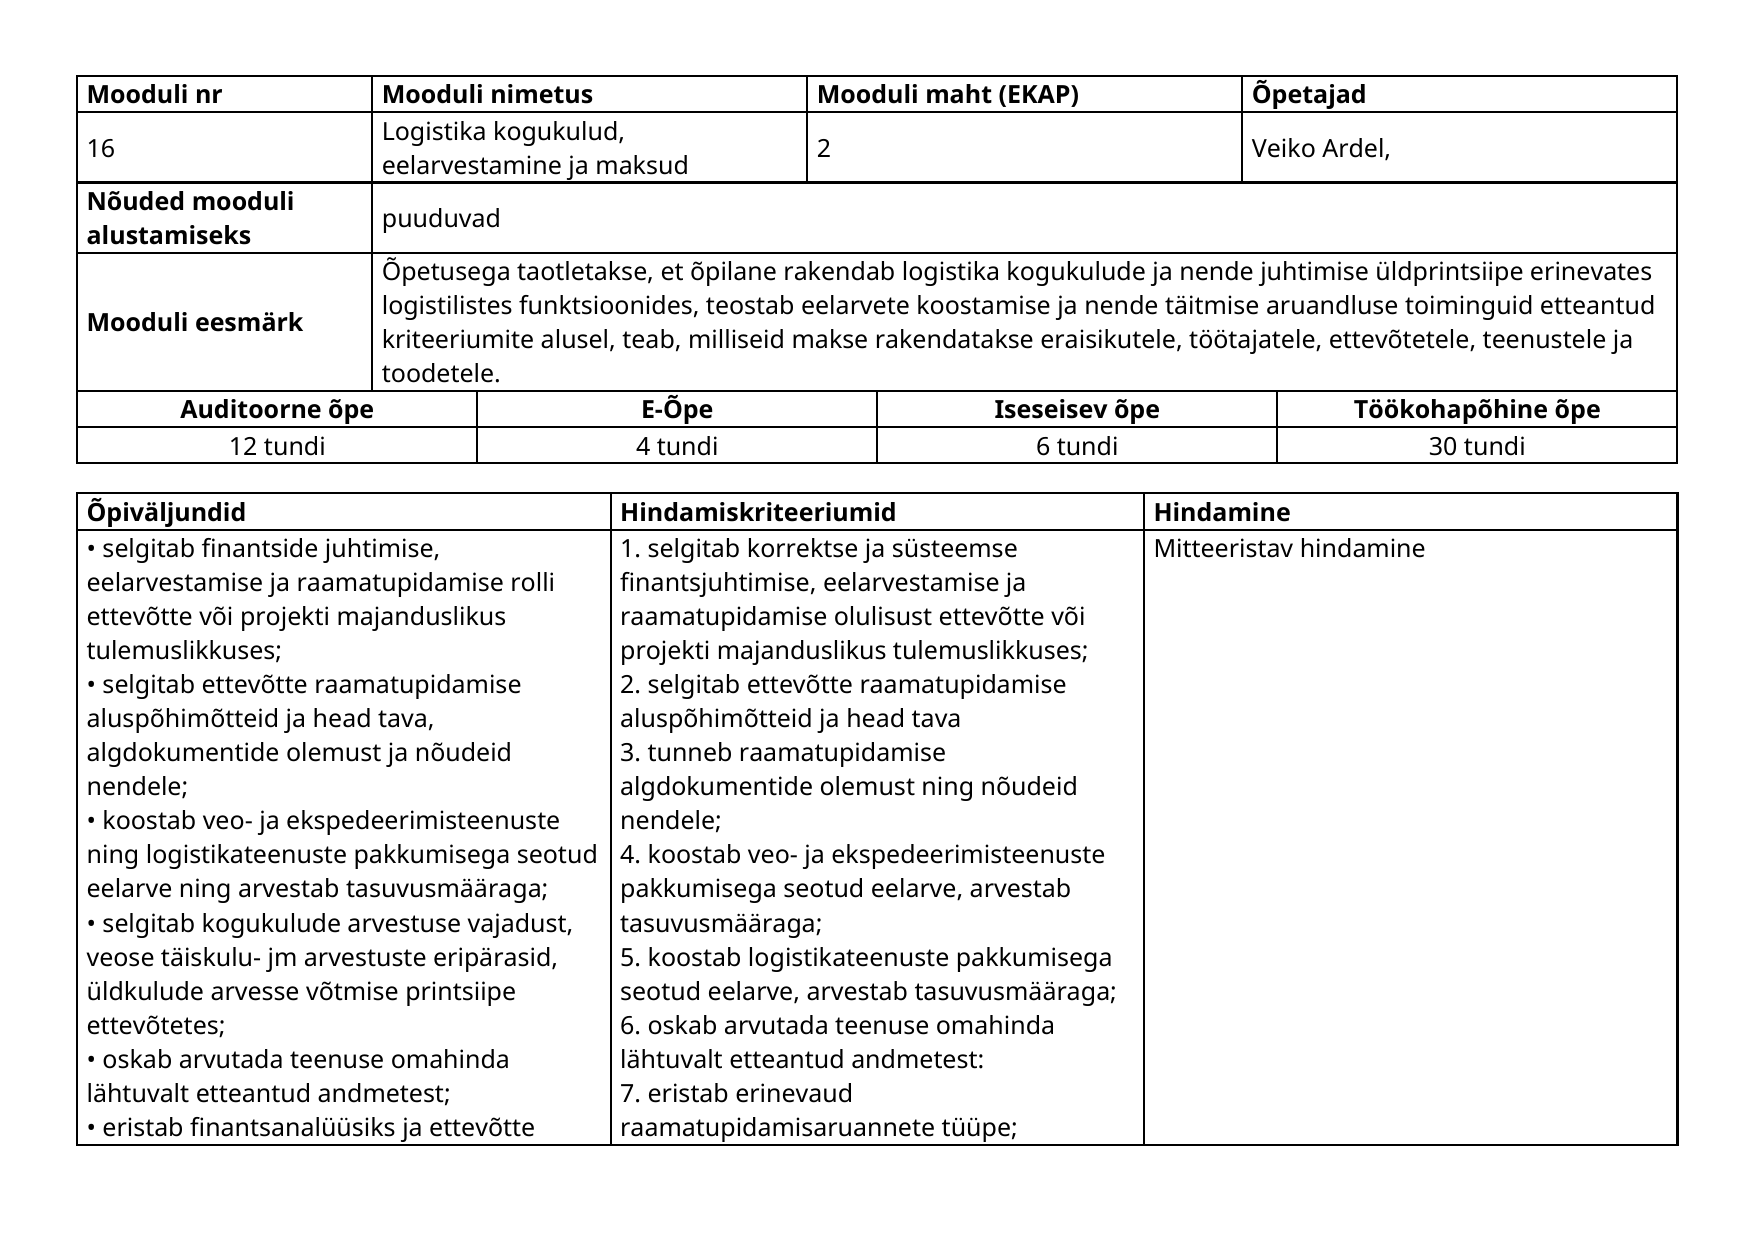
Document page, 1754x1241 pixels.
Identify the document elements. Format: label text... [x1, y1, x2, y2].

table_cell 6 tundi [878, 428, 1276, 462]
table_header Hindamiskriteeriumid [612, 494, 1143, 528]
table_cell Veiko Ardel, [1243, 113, 1676, 181]
table_cell E-Õpe [478, 392, 876, 426]
table_cell Õpetusega taotletakse, et õpilane rakendab logistika kogukulude ja nende juhtimise üldprintsiipe erinevates logistilistes funktsioonides, teostab eelarvete koostamise ja nende täitmise aruandluse toiminguid etteantud kriteeriumite alusel, teab, milliseid makse rakendatakse eraisikutele, töötajatele, ettevõtetele, teenustele ja toodetele. [373, 254, 1676, 390]
table_cell 4 tundi [478, 428, 876, 462]
table_header Mooduli maht (EKAP) [808, 77, 1241, 111]
table_cell 12 tundi [78, 428, 476, 462]
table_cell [1145, 531, 1676, 1144]
table_header Mooduli nimetus [373, 77, 806, 111]
table_cell Töökohapõhine õpe [1278, 392, 1676, 426]
table_header Mooduli nr [78, 77, 371, 111]
table_cell 16 [78, 113, 371, 181]
table_cell Auditoorne õpe [78, 392, 476, 426]
table_cell puuduvad [373, 184, 1676, 252]
table_header Õpetajad [1243, 77, 1676, 111]
table_cell 30 tundi [1278, 428, 1676, 462]
table_header Õpiväljundid [78, 494, 610, 528]
table_cell Nõuded mooduli alustamiseks [78, 184, 371, 252]
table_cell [612, 531, 1143, 1144]
table_cell 2 [808, 113, 1241, 181]
table_header Hindamine [1145, 494, 1676, 528]
table_cell Mooduli eesmärk [78, 254, 371, 390]
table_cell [78, 531, 610, 1144]
table_cell Logistika kogukulud, eelarvestamine ja maksud [373, 113, 806, 181]
table_cell Iseseisev õpe [878, 392, 1276, 426]
